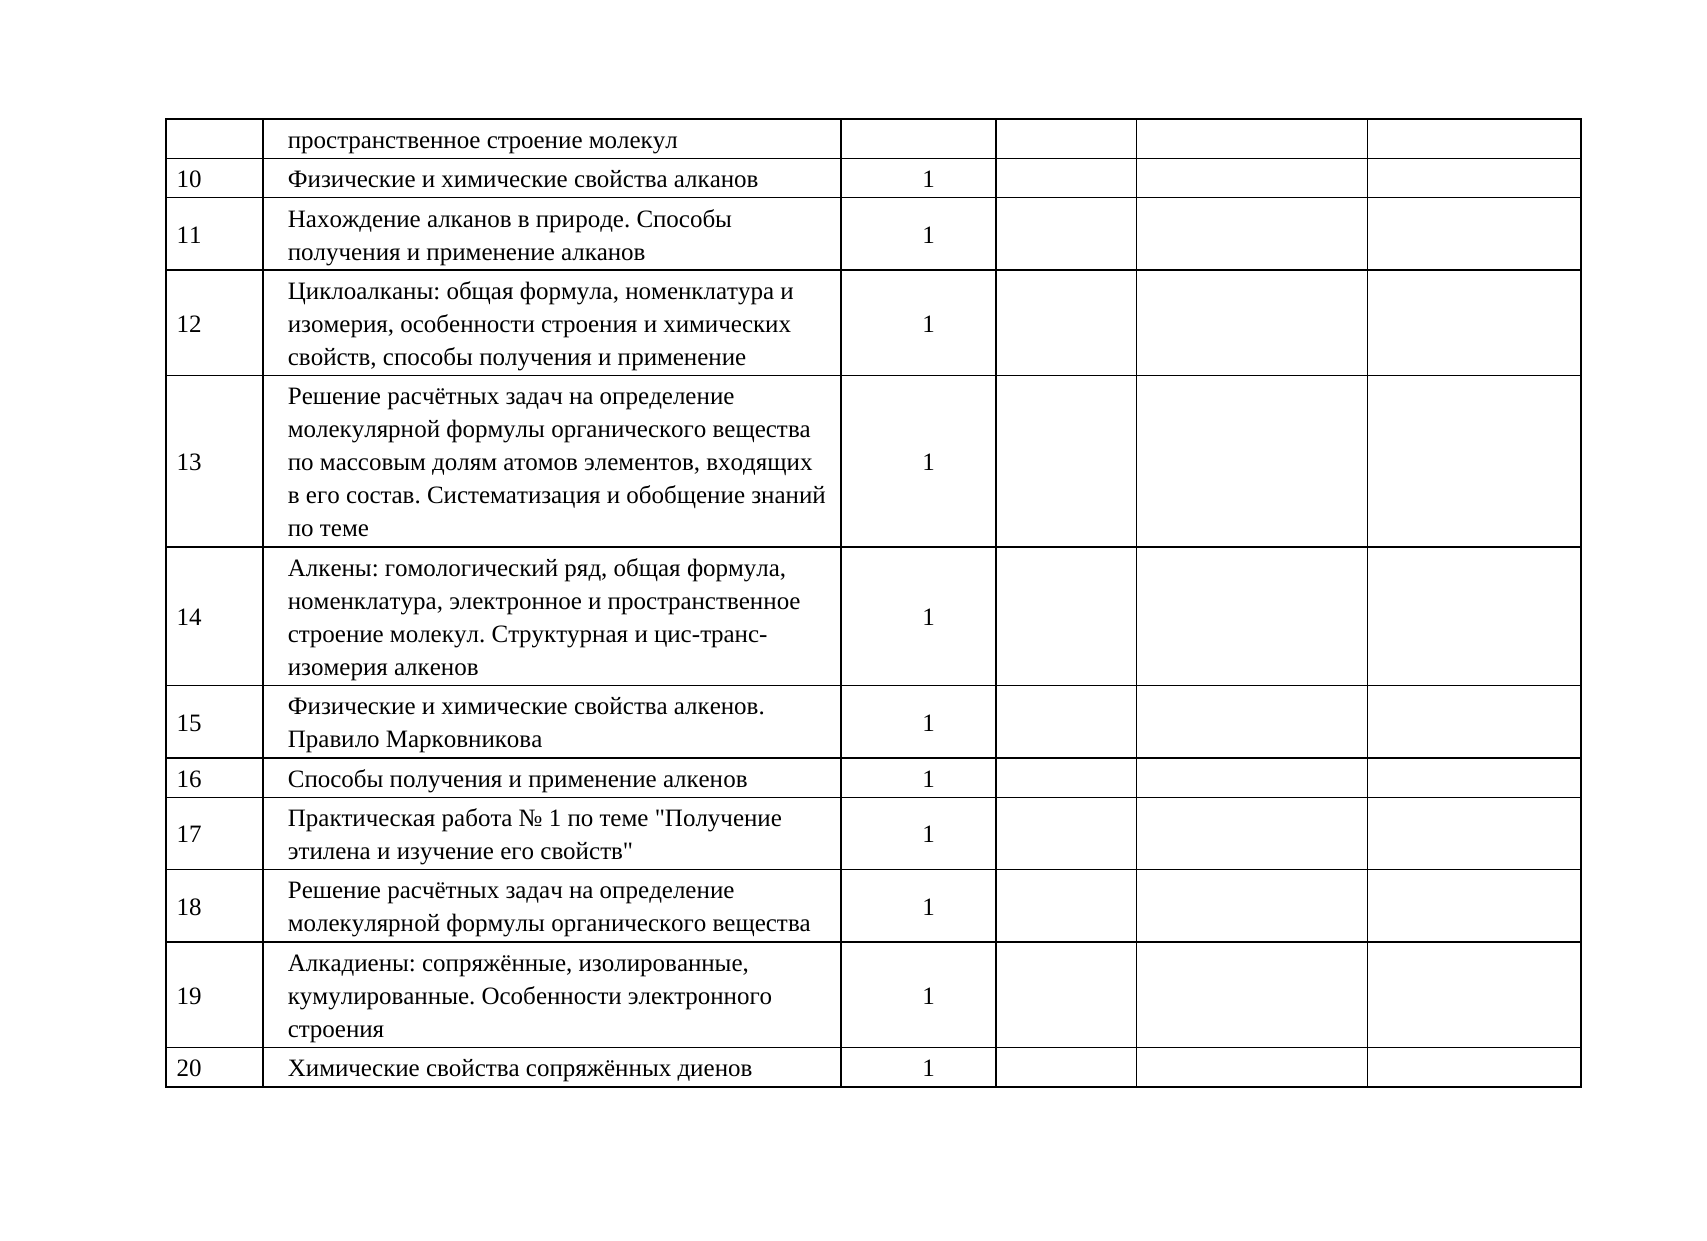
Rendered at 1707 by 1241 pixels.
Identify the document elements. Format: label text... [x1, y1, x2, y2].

table_cell [1137, 198, 1367, 269]
table_cell [997, 798, 1136, 869]
table_cell [1368, 686, 1580, 757]
table_cell 1 [842, 686, 995, 757]
table_cell [997, 198, 1136, 269]
table_cell [1137, 376, 1367, 546]
table_cell 14 [167, 548, 262, 684]
table_cell Алкадиены: сопряжённые, изолированные, кумулированные. Особенности электронного строения [264, 943, 840, 1047]
table_cell Нахождение алканов в природе. Способы получения и применение алканов [264, 198, 840, 269]
table_cell 16 [167, 759, 262, 796]
table_cell [1368, 548, 1580, 684]
table_cell [1137, 548, 1367, 684]
table_cell 1 [842, 376, 995, 546]
table_cell Решение расчётных задач на определение молекулярной формулы органического вещества по массовым долям атомов элементов, входящих в его состав. Систематизация и обобщение знаний по теме [264, 376, 840, 546]
table_cell 13 [167, 376, 262, 546]
table_cell [997, 943, 1136, 1047]
table_cell 19 [167, 943, 262, 1047]
table_cell 12 [167, 271, 262, 375]
table_cell [1368, 120, 1580, 157]
table_cell [1137, 759, 1367, 796]
table_cell 1 [842, 798, 995, 869]
table_cell [1368, 376, 1580, 546]
table_cell [997, 870, 1136, 941]
table_cell [1368, 1048, 1580, 1086]
table_cell [997, 759, 1136, 796]
table_cell 1 [842, 271, 995, 375]
table_cell [997, 159, 1136, 197]
table_cell Физические и химические свойства алканов [264, 159, 840, 197]
table_cell 9 [167, 120, 262, 157]
table_cell [1137, 159, 1367, 197]
table_cell 1 [842, 159, 995, 197]
table_cell [997, 686, 1136, 757]
table_cell Химические свойства сопряжённых диенов [264, 1048, 840, 1086]
table_cell [1368, 159, 1580, 197]
table_cell 17 [167, 798, 262, 869]
table_cell [1368, 198, 1580, 269]
table_cell Циклоалканы: общая формула, номенклатура и изомерия, особенности строения и химических свойств, способы получения и применение [264, 271, 840, 375]
table_cell [1368, 759, 1580, 796]
table_cell 20 [167, 1048, 262, 1086]
table_cell [1137, 798, 1367, 869]
table_cell Практическая работа № 1 по теме "Получение этилена и изучение его свойств" [264, 798, 840, 869]
table_cell 18 [167, 870, 262, 941]
table_cell 1 [842, 120, 995, 157]
table_cell [1368, 870, 1580, 941]
table_cell 1 [842, 548, 995, 684]
table_cell [1137, 1048, 1367, 1086]
table_cell Алкены: гомологический ряд, общая формула, номенклатура, электронное и пространственное строение молекул. Структурная и цис-транс-изомерия алкенов [264, 548, 840, 684]
table_cell 11 [167, 198, 262, 269]
table_cell [997, 271, 1136, 375]
table_cell [1137, 943, 1367, 1047]
table_cell 1 [842, 1048, 995, 1086]
table_cell Способы получения и применение алкенов [264, 759, 840, 796]
table_cell [997, 120, 1136, 157]
table_cell [1368, 943, 1580, 1047]
table_cell [1368, 798, 1580, 869]
table_cell [997, 1048, 1136, 1086]
table_cell 15 [167, 686, 262, 757]
table_cell 1 [842, 198, 995, 269]
table_cell 10 [167, 159, 262, 197]
table_cell [1137, 686, 1367, 757]
table_cell [997, 548, 1136, 684]
table_cell Физические и химические свойства алкенов. Правило Марковникова [264, 686, 840, 757]
table_cell 1 [842, 759, 995, 796]
table_cell [1368, 271, 1580, 375]
table_cell [1137, 120, 1367, 157]
table_cell 1 [842, 870, 995, 941]
table_cell Решение расчётных задач на определение молекулярной формулы органического вещества [264, 870, 840, 941]
table_cell 1 [842, 943, 995, 1047]
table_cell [264, 120, 840, 157]
table_cell [1137, 870, 1367, 941]
table_cell [1137, 271, 1367, 375]
table_cell [997, 376, 1136, 546]
